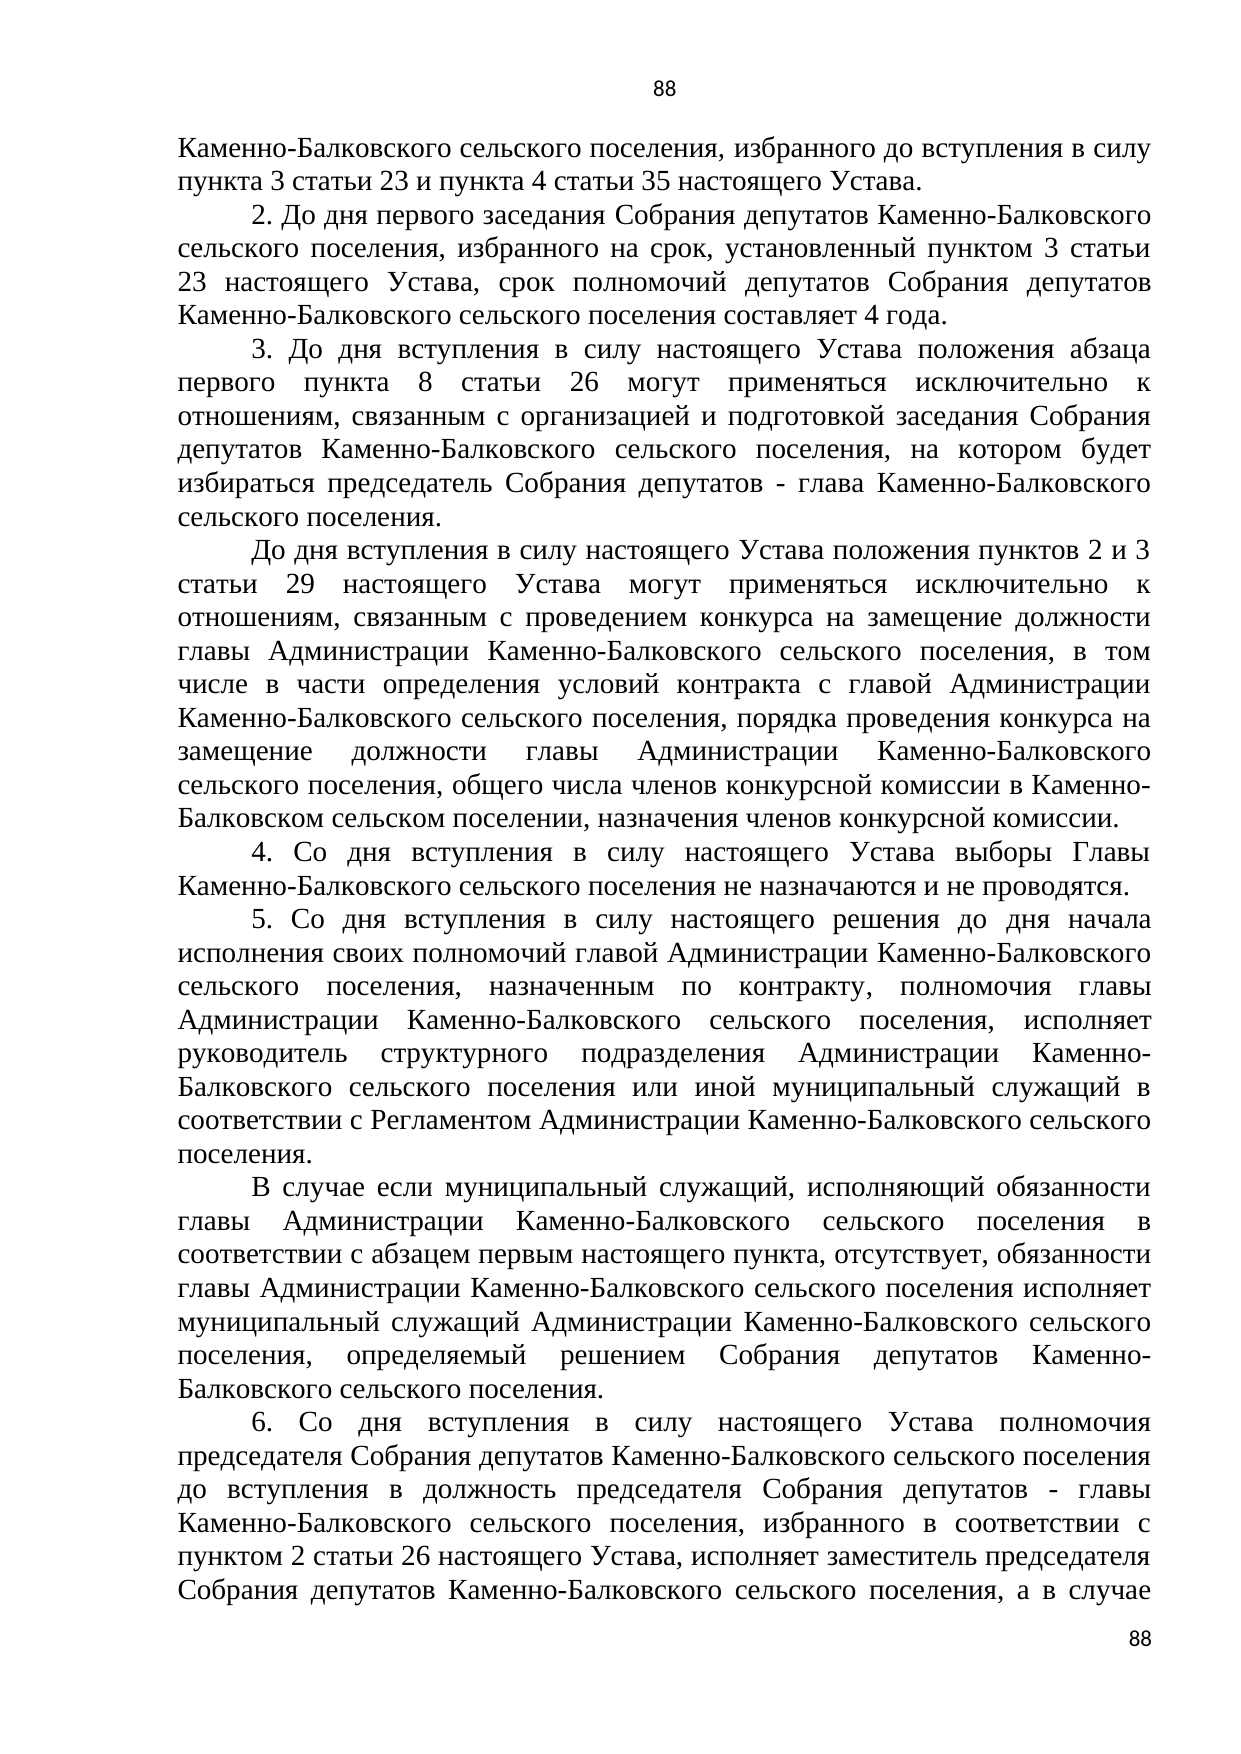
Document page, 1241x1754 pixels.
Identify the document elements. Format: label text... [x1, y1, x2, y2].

text 3. До дня вступления в силу настоящего Устава положения абзаца первого пункта 8 статьи 26 могут применяться исключительно к отношениям, связанным с организацией и подготовкой заседания Собрания депутатов Каменно-Балковского сельского поселения, на котором будет избираться председатель Собрания депутатов - глава Каменно-Балковского сельского поселения. [177, 331, 1152, 532]
text В случае если муниципальный служащий, исполняющий обязанности главы Администрации Каменно-Балковского сельского поселения в соответствии с абзацем первым настоящего пункта, отсутствует, обязанности главы Администрации Каменно-Балковского сельского поселения исполняет муниципальный служащий Администрации Каменно-Балковского сельского поселения, определяемый решением Собрания депутатов Каменно-Балковского сельского поселения. [177, 1169, 1152, 1404]
text 4. Со дня вступления в силу настоящего Устава выборы Главы Каменно-Балковского сельского поселения не назначаются и не проводятся. [177, 834, 1152, 901]
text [177, 1404, 1152, 1606]
text 5. Со дня вступления в силу настоящего решения до дня начала исполнения своих полномочий главой Администрации Каменно-Балковского сельского поселения, назначенным по контракту, полномочия главы Администрации Каменно-Балковского сельского поселения, исполняет руководитель структурного подразделения Администрации Каменно-Балковского сельского поселения или иной муниципальный служащий в соответствии с Регламентом Администрации Каменно-Балковского сельского поселения. [177, 901, 1152, 1169]
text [177, 130, 1152, 197]
text 2. До дня первого заседания Собрания депутатов Каменно-Балковского сельского поселения, избранного на срок, установленный пунктом 3 статьи 23 настоящего Устава, срок полномочий депутатов Собрания депутатов Каменно-Балковского сельского поселения составляет 4 года. [177, 197, 1152, 331]
text До дня вступления в силу настоящего Устава положения пунктов 2 и 3 статьи 29 настоящего Устава могут применяться исключительно к отношениям, связанным с проведением конкурса на замещение должности главы Администрации Каменно-Балковского сельского поселения, в том числе в части определения условий контракта с главой Администрации Каменно-Балковского сельского поселения, порядка проведения конкурса на замещение должности главы Администрации Каменно-Балковского сельского поселения, общего числа членов конкурсной комиссии в Каменно-Балковском сельском поселении, назначения членов конкурсной комиссии. [177, 532, 1152, 834]
